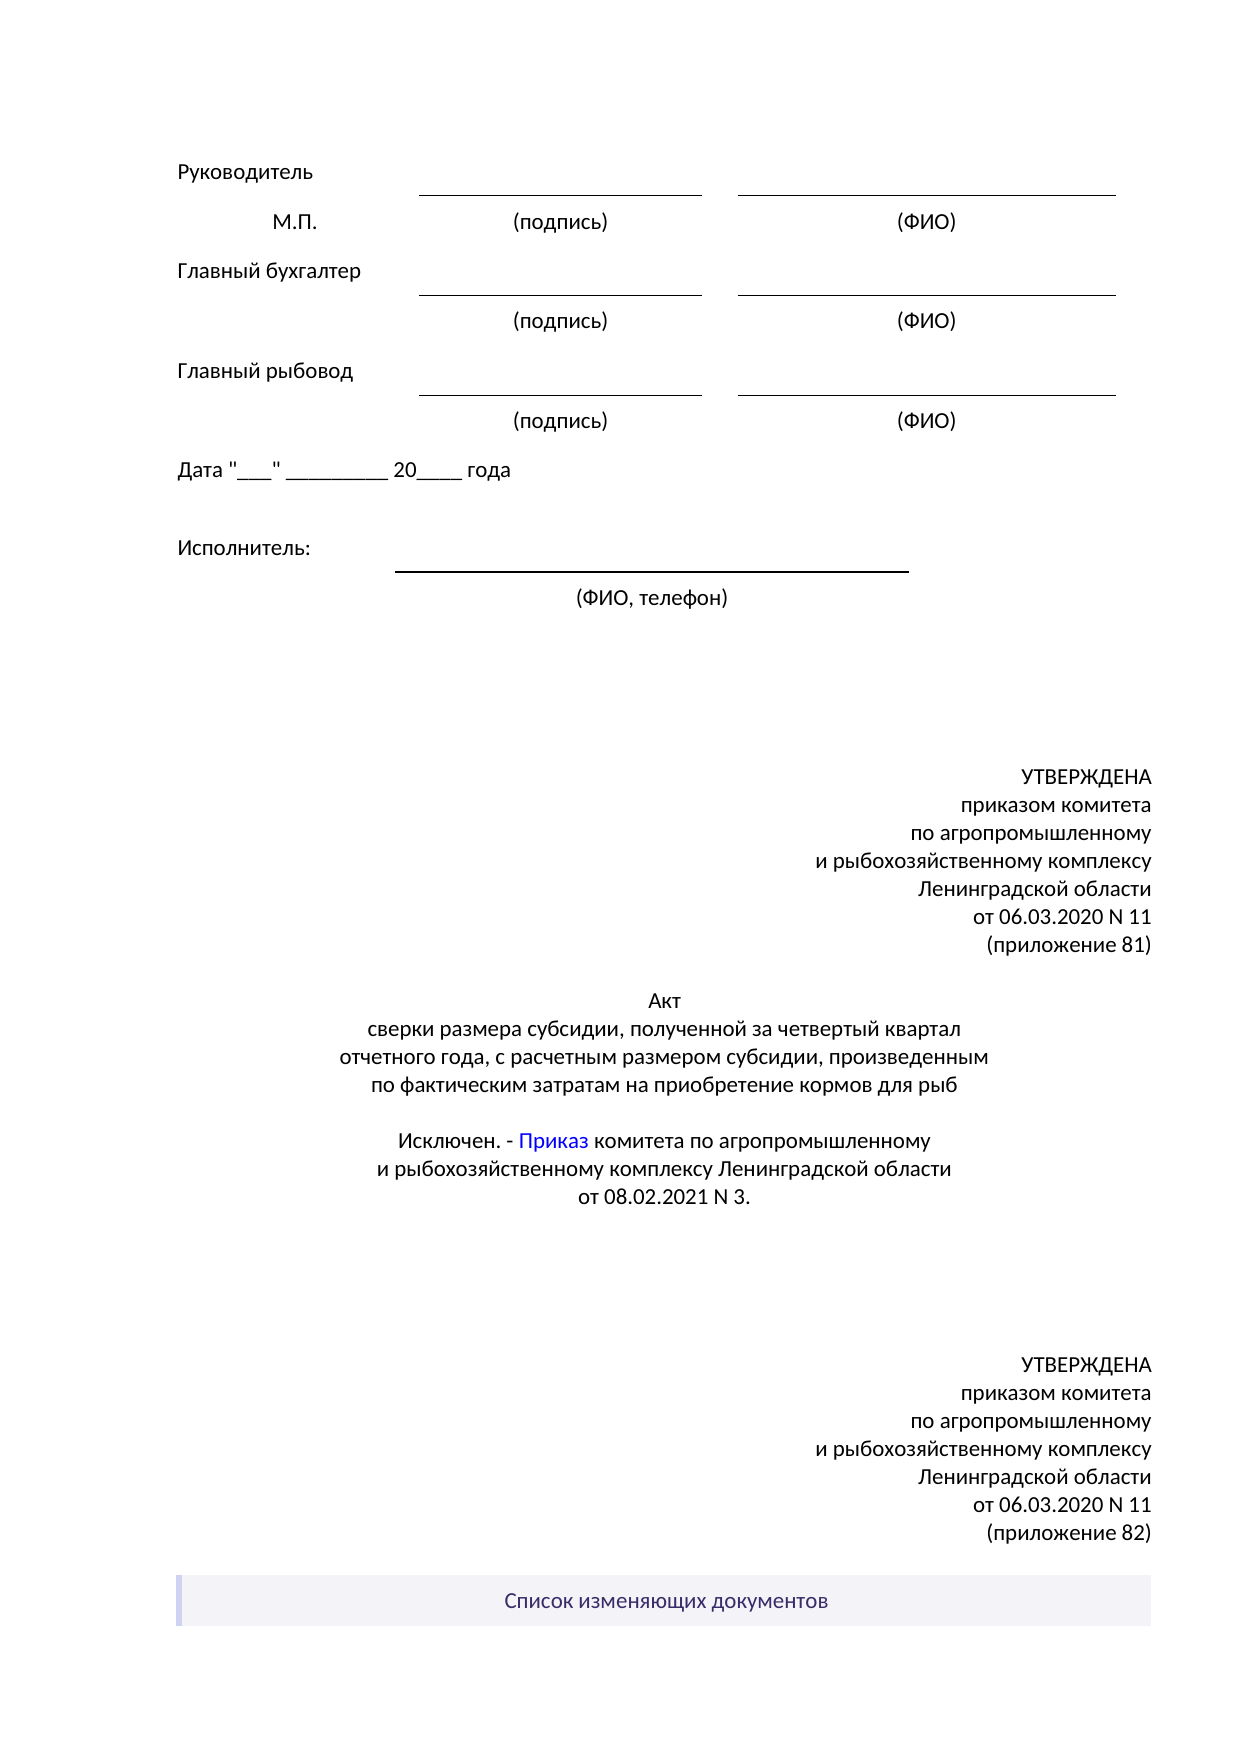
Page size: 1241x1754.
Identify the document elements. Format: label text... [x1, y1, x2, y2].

text и рыбохозяйственному комплексу Ленинградской области [177, 1154, 1152, 1182]
text по агропромышленному [177, 818, 1152, 846]
text Ленинградской области [177, 874, 1152, 902]
text отчетного года, с расчетным размером субсидии, произведенным [177, 1042, 1152, 1070]
text по агропромышленному [177, 1406, 1152, 1434]
text (приложение 81) [177, 930, 1152, 958]
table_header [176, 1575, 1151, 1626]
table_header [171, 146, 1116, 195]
text (приложение 82) [177, 1518, 1152, 1546]
text от 06.03.2020 N 11 [177, 902, 1152, 930]
text Ленинградской области [177, 1462, 1152, 1490]
text по фактическим затратам на приобретение кормов для рыб [177, 1070, 1152, 1098]
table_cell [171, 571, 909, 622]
text УТВЕРЖДЕНА [177, 1350, 1152, 1378]
text от 08.02.2021 N 3. [177, 1182, 1152, 1210]
text и рыбохозяйственному комплексу [177, 846, 1152, 874]
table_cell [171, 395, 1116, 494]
text сверки размера субсидии, полученной за четвертый квартал [177, 1014, 1152, 1042]
text УТВЕРЖДЕНА [177, 762, 1152, 790]
text приказом комитета [177, 1378, 1152, 1406]
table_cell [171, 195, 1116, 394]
text Акт [177, 986, 1152, 1014]
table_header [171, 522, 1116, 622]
text Исключен. - Приказ комитета по агропромышленному [177, 1126, 1152, 1154]
text приказом комитета [177, 790, 1152, 818]
text от 06.03.2020 N 11 [177, 1490, 1152, 1518]
text и рыбохозяйственному комплексу [177, 1434, 1152, 1462]
